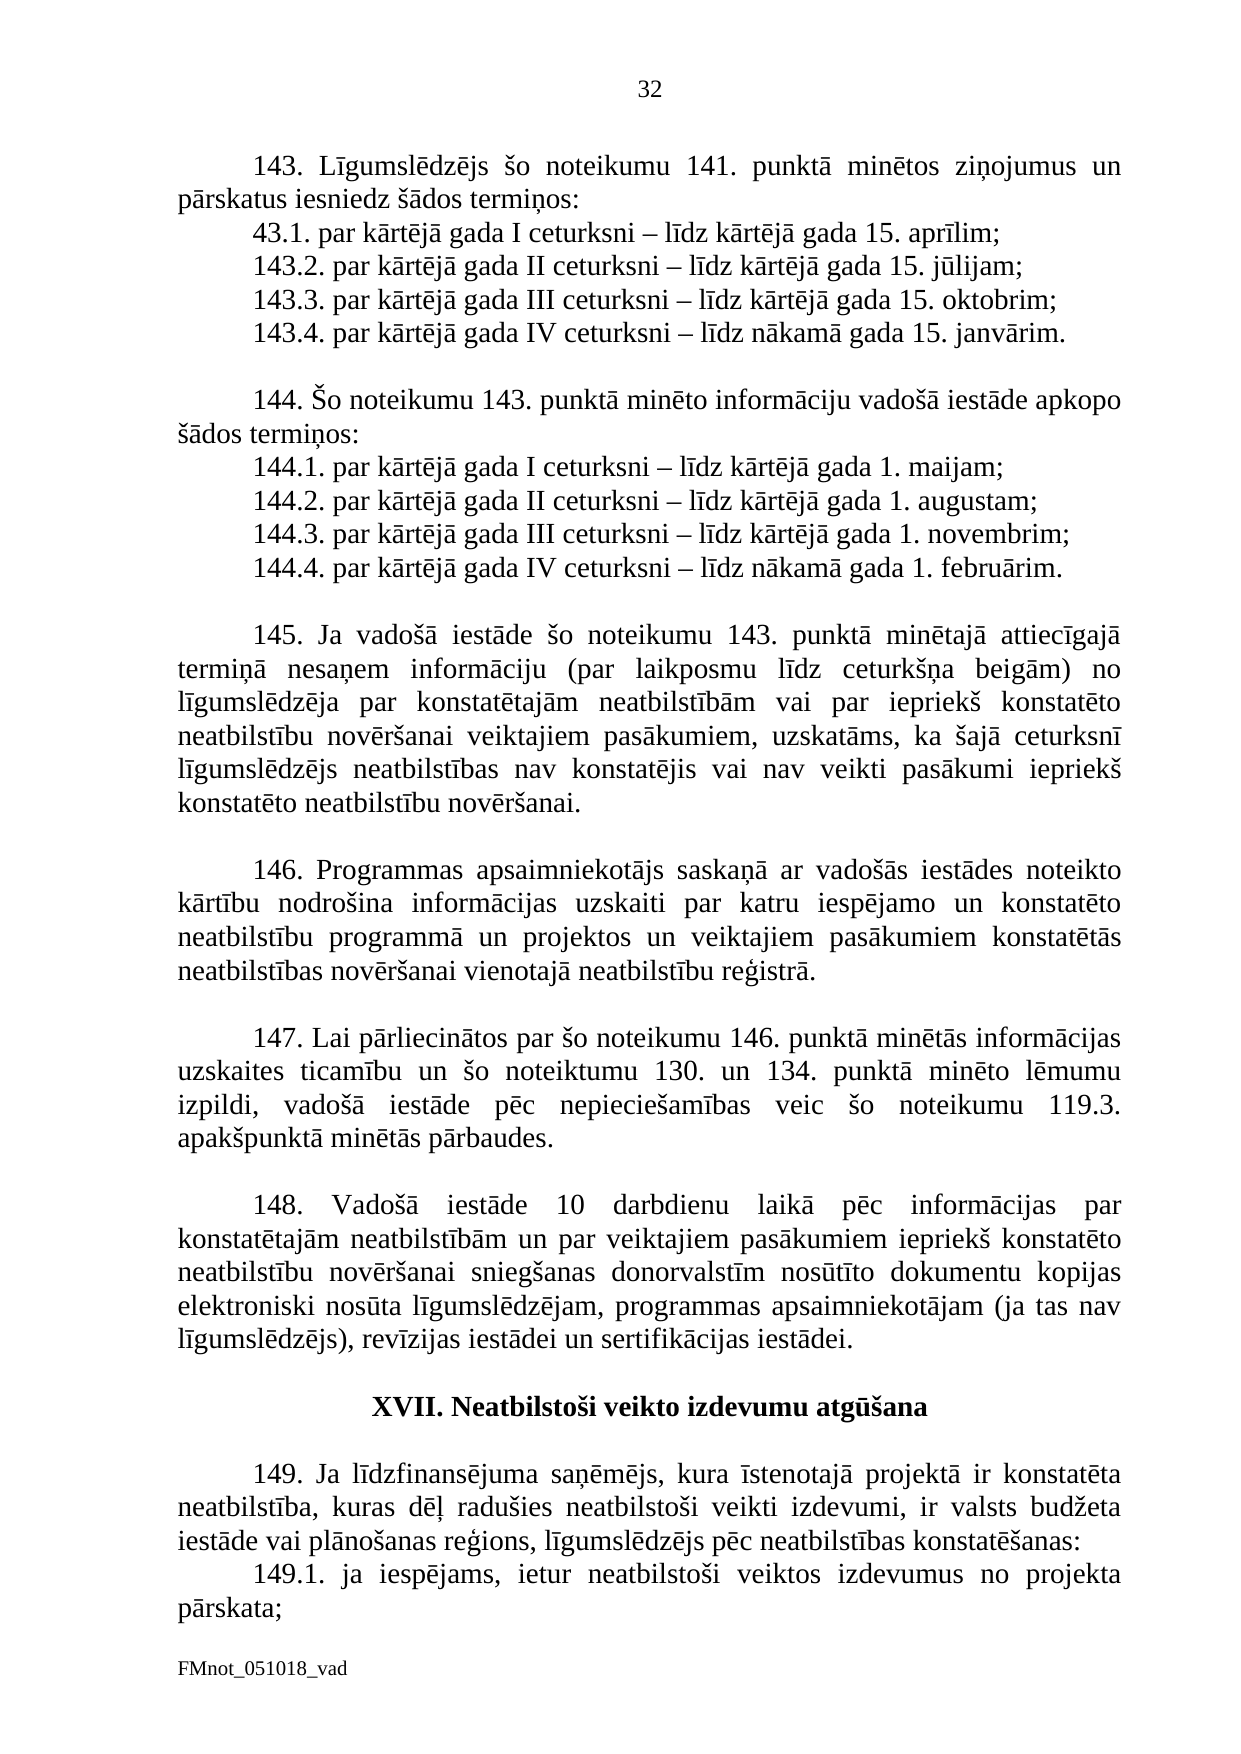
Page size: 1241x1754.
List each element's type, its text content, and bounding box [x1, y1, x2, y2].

title 144.1. par kārtējā gada I ceturksni – līdz kārtējā gada 1. maijam; [177, 449, 1122, 483]
title 143.2. par kārtējā gada II ceturksni – līdz kārtējā gada 15. jūlijam; [177, 248, 1122, 282]
title 144.2. par kārtējā gada II ceturksni – līdz kārtējā gada 1. augustam; [177, 483, 1122, 517]
title 149. Ja līdzfinansējuma saņēmējs, kura īstenotajā projektā ir konstatēta neatbilstība, kuras dēļ radušies neatbilstoši veikti izdevumi, ir valsts budžeta iestāde vai plānošanas reģions, līgumslēdzējs pēc neatbilstības konstatēšanas: [177, 1456, 1122, 1556]
title 143. Līgumslēdzējs šo noteikumu 141. punktā minētos ziņojumus un pārskatus iesniedz šādos termiņos: [177, 148, 1122, 215]
title 143.4. par kārtējā gada IV ceturksni – līdz nākamā gada 15. janvārim. [177, 315, 1122, 349]
title 144. Šo noteikumu 143. punktā minēto informāciju vadošā iestāde apkopo šādos termiņos: [177, 382, 1122, 449]
title 144.3. par kārtējā gada III ceturksni – līdz kārtējā gada 1. novembrim; [177, 517, 1122, 550]
title 145. Ja vadošā iestāde šo noteikumu 143. punktā minētajā attiecīgajā termiņā nesaņem informāciju (par laikposmu līdz ceturkšņa beigām) no līgumslēdzēja par konstatētajām neatbilstībām vai par iepriekš konstatēto neatbilstību novēršanai veiktajiem pasākumiem, uzskatāms, ka šajā ceturksnī līgumslēdzējs neatbilstības nav konstatējis vai nav veikti pasākumi iepriekš konstatēto neatbilstību novēršanai. [177, 617, 1122, 818]
title 43.1. par kārtējā gada I ceturksni – līdz kārtējā gada 15. aprīlim; [177, 215, 1122, 248]
title 146. Programmas apsaimniekotājs saskaņā ar vadošās iestādes noteikto kārtību nodrošina informācijas uzskaiti par katru iespējamo un konstatēto neatbilstību programmā un projektos un veiktajiem pasākumiem konstatētās neatbilstības novēršanai vienotajā neatbilstību reģistrā. [177, 852, 1122, 986]
title 149.1. ja iespējams, ietur neatbilstoši veiktos izdevumus no projekta pārskata; [177, 1556, 1122, 1623]
title XVII. Neatbilstoši veikto izdevumu atgūšana [177, 1389, 1122, 1422]
title 144.4. par kārtējā gada IV ceturksni – līdz nākamā gada 1. februārim. [177, 550, 1122, 584]
title 148. Vadošā iestāde 10 darbdienu laikā pēc informācijas par konstatētajām neatbilstībām un par veiktajiem pasākumiem iepriekš konstatēto neatbilstību novēršanai sniegšanas donorvalstīm nosūtīto dokumentu kopijas elektroniski nosūta līgumslēdzējam, programmas apsaimniekotājam (ja tas nav līgumslēdzējs), revīzijas iestādei un sertifikācijas iestādei. [177, 1187, 1122, 1355]
title 147. Lai pārliecinātos par šo noteikumu 146. punktā minētās informācijas uzskaites ticamību un šo noteiktumu 130. un 134. punktā minēto lēmumu izpildi, vadošā iestāde pēc nepieciešamības veic šo noteikumu 119.3. apakšpunktā minētās pārbaudes. [177, 1020, 1122, 1154]
title 143.3. par kārtējā gada III ceturksni – līdz kārtējā gada 15. oktobrim; [177, 282, 1122, 315]
